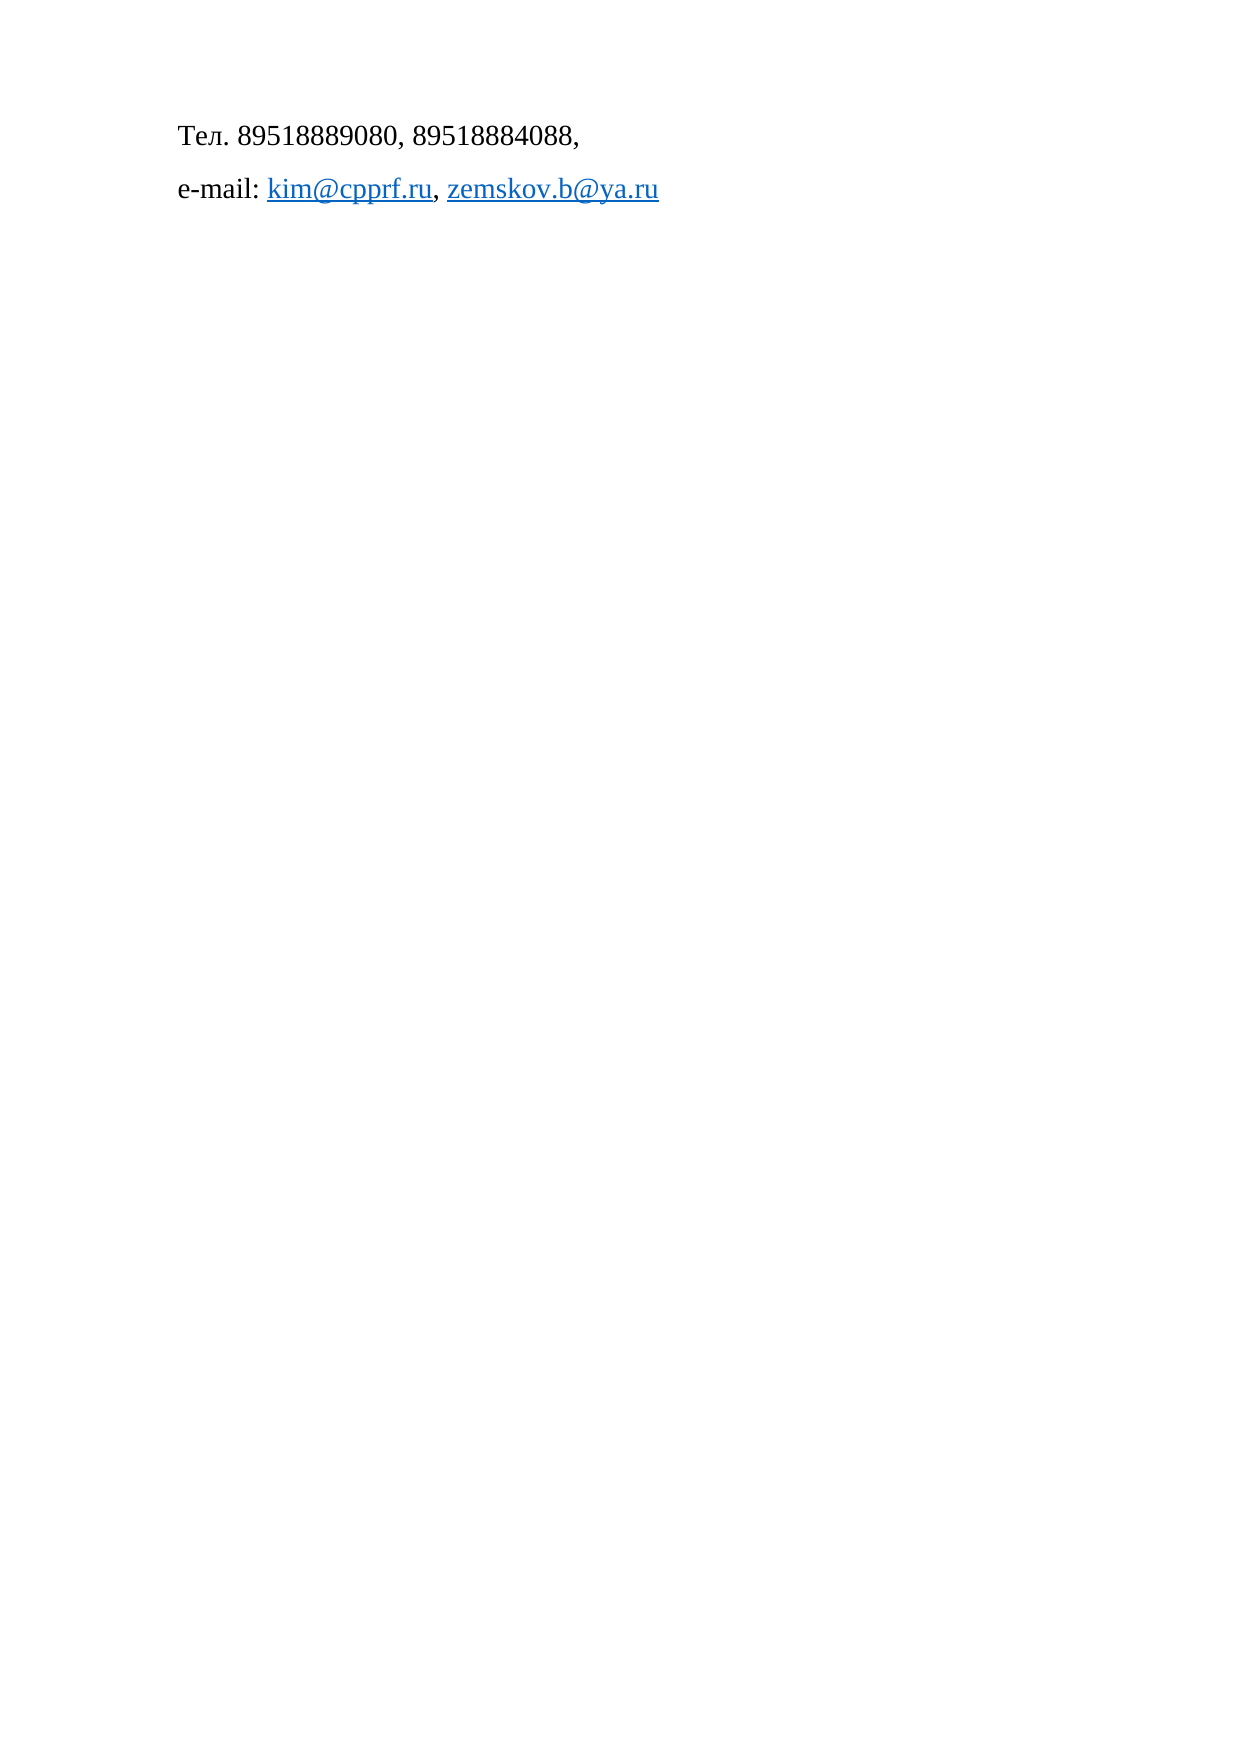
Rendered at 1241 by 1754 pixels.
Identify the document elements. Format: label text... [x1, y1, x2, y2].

text Тел. 89518889080, 89518884088, [177, 118, 1152, 152]
text e-mail: kim@cpprf.ru, zemskov.b@ya.ru [177, 171, 1152, 204]
